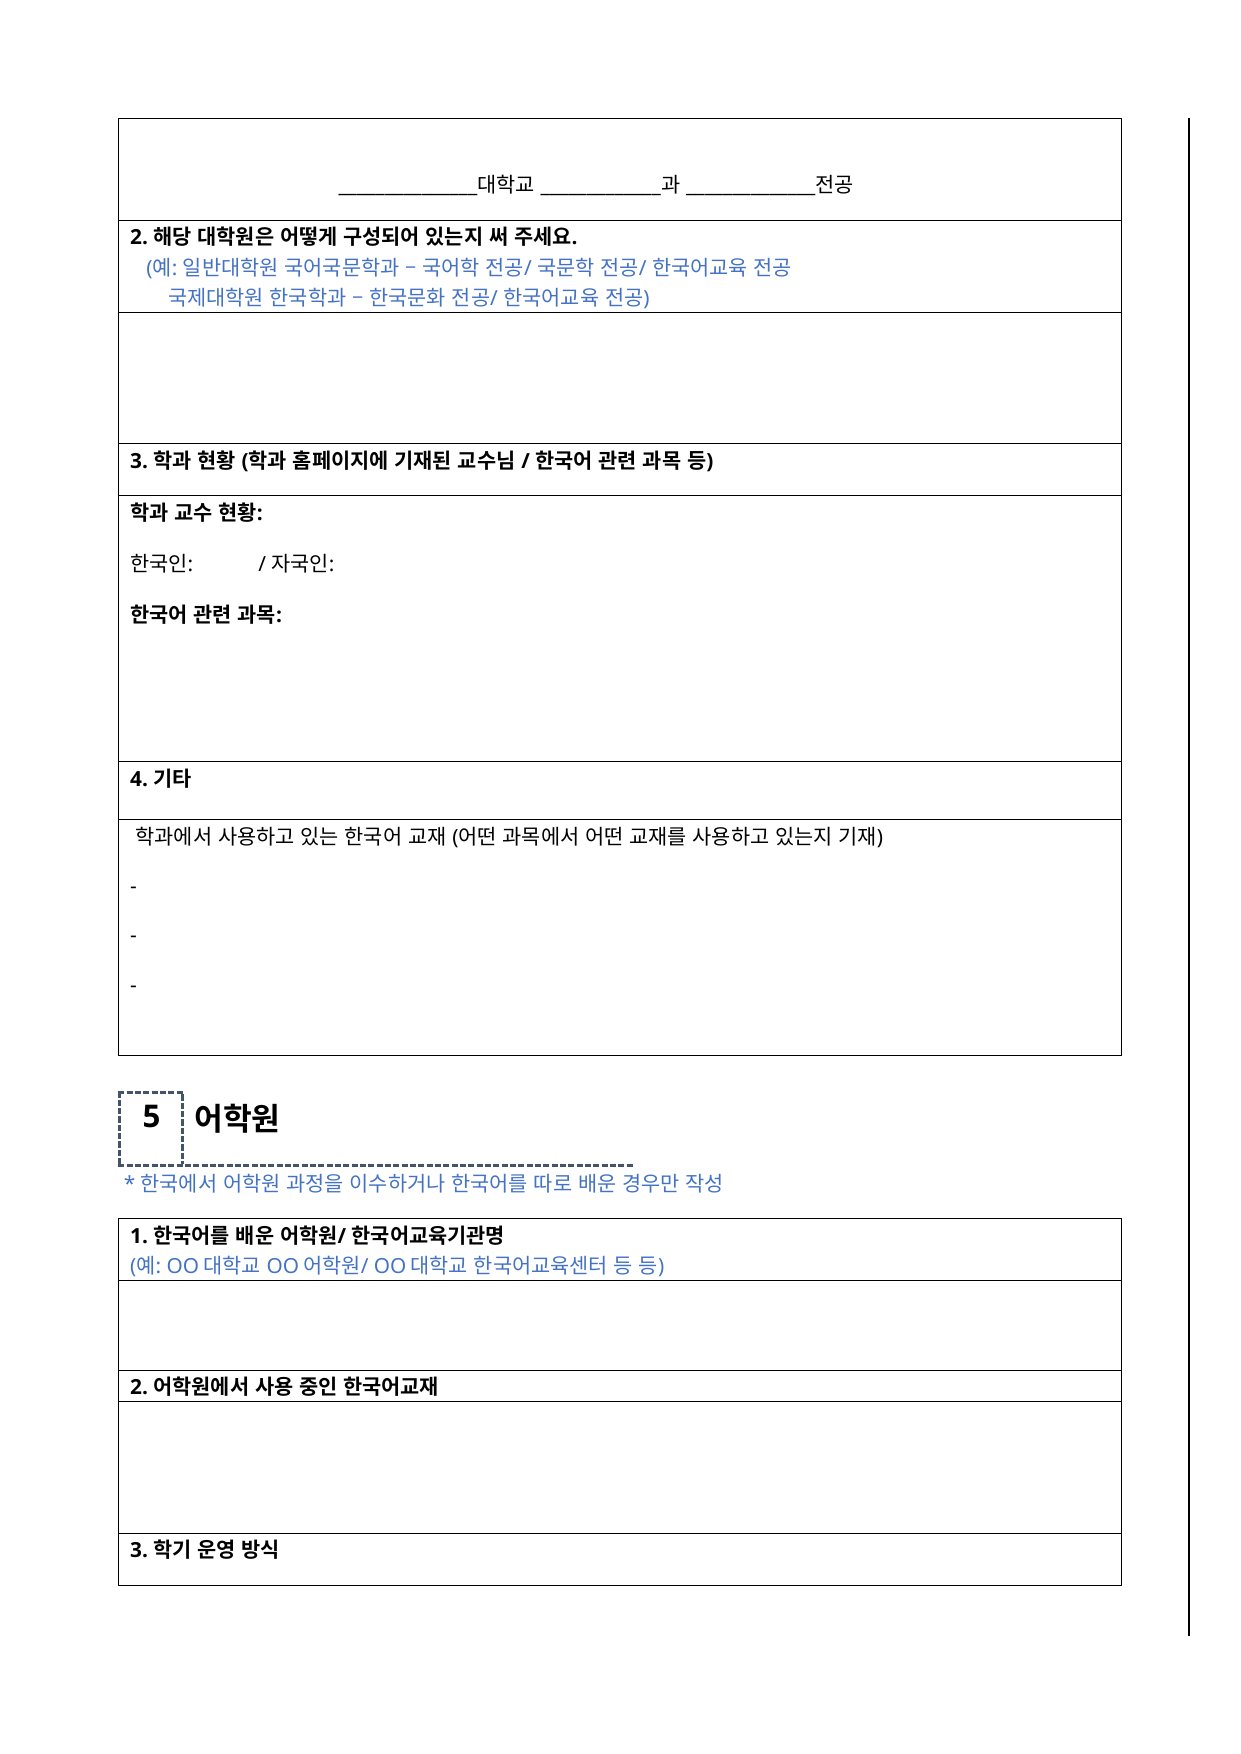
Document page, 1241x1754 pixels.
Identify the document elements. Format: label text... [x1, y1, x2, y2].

table_cell 3. 학과 현황 (학과 홈페이지에 기재된 교수님 / 한국어 관련 과목 등) [119, 444, 1121, 495]
table_cell [119, 313, 1121, 443]
table_header 1. 한국어를 배운 어학원/ 한국어교육기관명 (예: OO대학교 OO어학원/ OO대학교 한국어교육센터 등 등) [119, 1219, 1121, 1280]
table_cell 3. 학기 운영 방식 [119, 1534, 1121, 1585]
table_cell 학과에서 사용하고 있는 한국어 교재 (어떤 과목에서 어떤 교재를 사용하고 있는지 기재) - - - [119, 820, 1121, 1055]
text * 한국에서 어학원 과정을 이수하거나 한국어를 따로 배운 경우만 작성 [118, 1167, 1122, 1197]
table_cell 2. 어학원에서 사용 중인 한국어교재 [119, 1371, 1121, 1401]
table_cell [119, 1281, 1121, 1369]
table_cell 2. 해당 대학원은 어떻게 구성되어 있는지 써 주세요. (예: 일반대학원 국어국문학과 – 국어학 전공/ 국문학 전공/ 한국어교육 전공 국제대학원 한국학과 – 한국문화 전공/ 한국어교육 전공) [119, 221, 1121, 312]
table_cell 4. 기타 [119, 762, 1121, 819]
table_cell [119, 1402, 1121, 1533]
table_header 5 [120, 1091, 183, 1164]
table_cell _______________대학교 _____________과 ______________전공 [119, 119, 1121, 219]
table_header 어학원 [183, 1091, 633, 1164]
table_cell 학과 교수 현황: 한국인: / 자국인: 한국어 관련 과목: [119, 496, 1121, 761]
